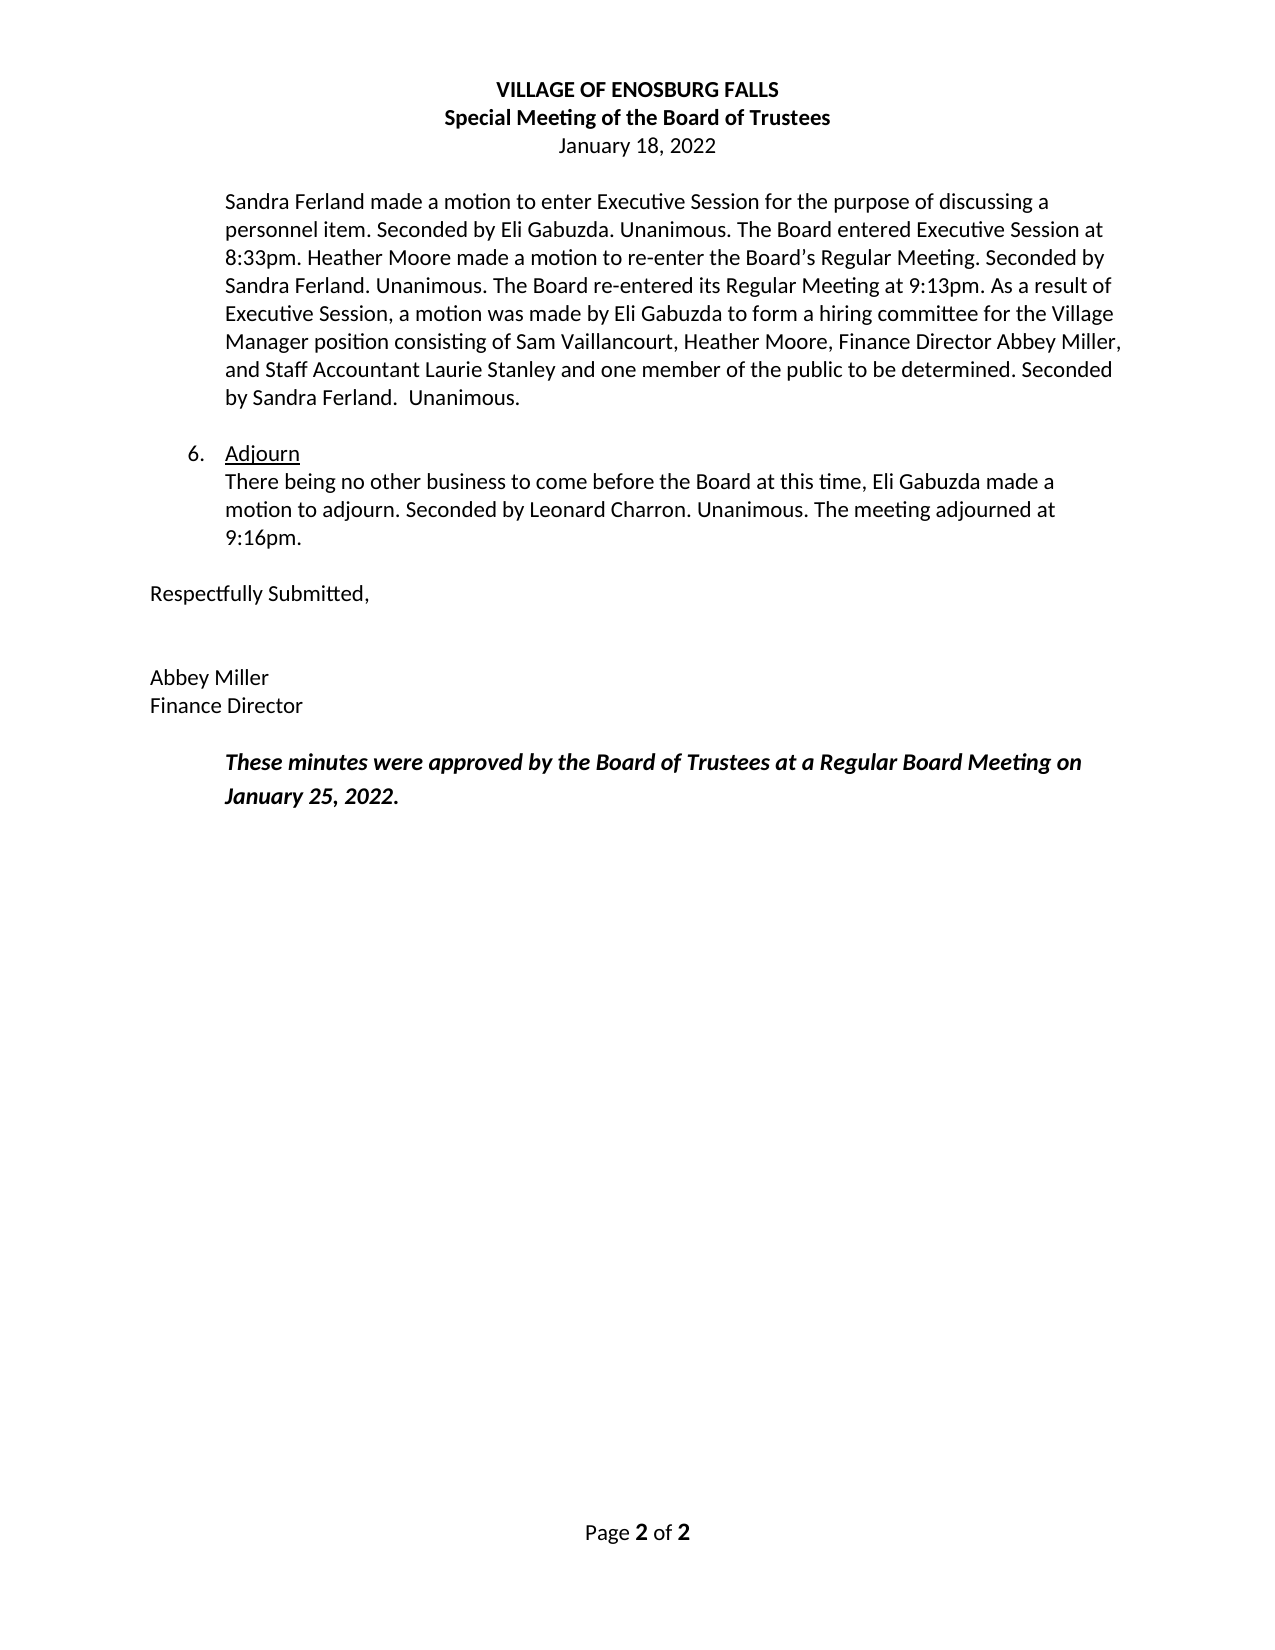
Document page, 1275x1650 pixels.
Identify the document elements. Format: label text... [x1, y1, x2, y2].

text Finance Director [150, 691, 1125, 719]
text Abbey Miller [150, 663, 1125, 691]
list Adjourn [187, 439, 1125, 467]
text These minutes were approved by the Board of Trustees at a Regular Board Meeting on January 25, 2022. [225, 747, 1125, 810]
text Sandra Ferland made a motion to enter Executive Session for the purpose of discussing a personnel item. Seconded by Eli Gabuzda. Unanimous. The Board entered Executive Session at 8:33pm. Heather Moore made a motion to re-enter the Board’s Regular Meeting. Seconded by Sandra Ferland. Unanimous. The Board re-entered its Regular Meeting at 9:13pm. As a result of Executive Session, a motion was made by Eli Gabuzda to form a hiring committee for the Village Manager position consisting of Sam Vaillancourt, Heather Moore, Finance Director Abbey Miller, and Staff Accountant Laurie Stanley and one member of the public to be determined. Seconded by Sandra Ferland. Unanimous. [225, 187, 1125, 411]
text There being no other business to come before the Board at this time, Eli Gabuzda made a motion to adjourn. Seconded by Leonard Charron. Unanimous. The meeting adjourned at 9:16pm. [225, 467, 1125, 551]
text Respectfully Submitted, [150, 579, 1125, 607]
